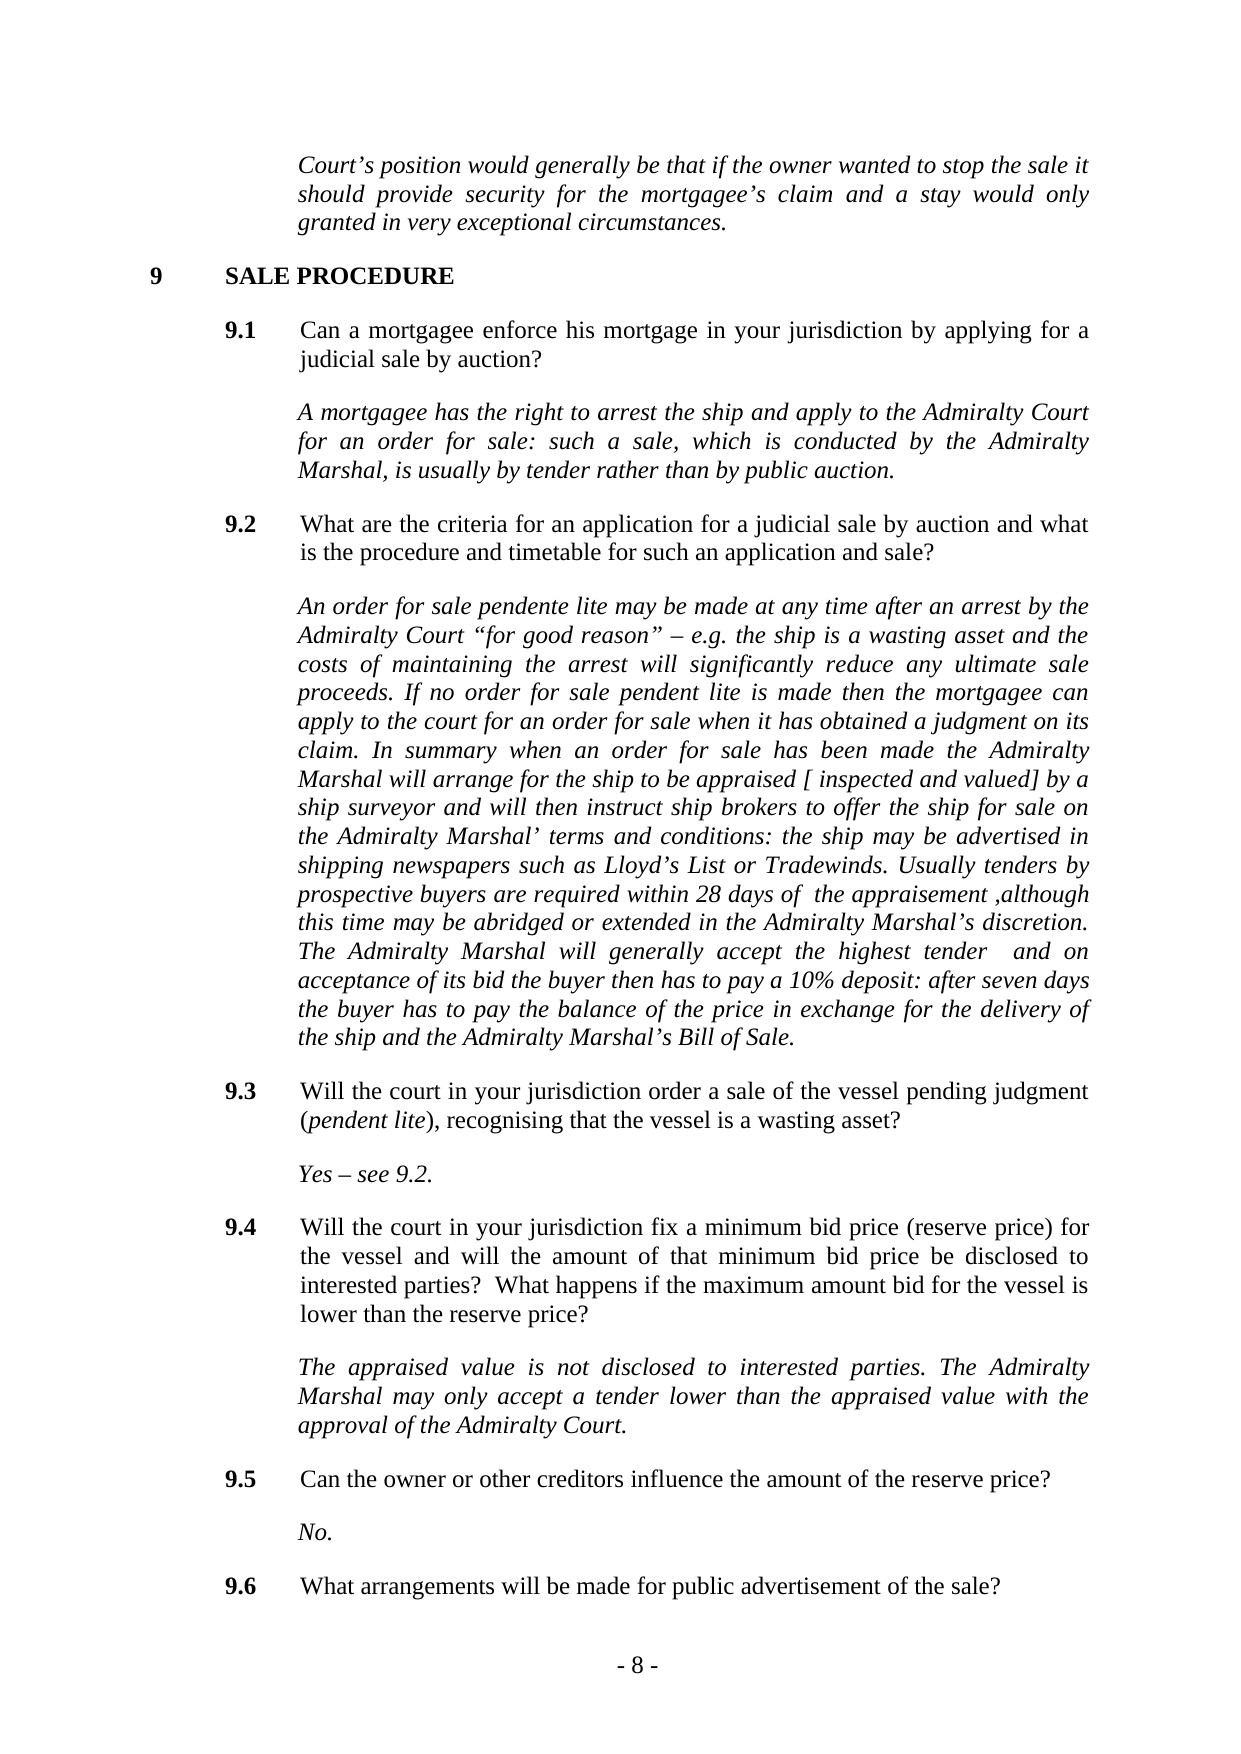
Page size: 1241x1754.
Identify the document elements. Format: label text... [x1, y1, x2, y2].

subtitle Will the court in your jurisdiction fix a minimum bid price (reserve price) for the vessel and will the amount of that minimum bid price be disclosed to interested parties? What happens if the maximum amount bid for the vessel is lower than the reserve price? [225, 1212, 1090, 1327]
text Yes – see 9.2. [298, 1159, 1090, 1187]
subtitle SALE PROCEDURE [150, 261, 1090, 290]
subtitle What arrangements will be made for public advertisement of the sale? [225, 1571, 1090, 1600]
text A mortgagee has the right to arrest the ship and apply to the Admiralty Court for an order for sale: such a sale, which is conducted by the Admiralty Marshal, is usually by tender rather than by public auction. [298, 397, 1090, 484]
subtitle Will the court in your jurisdiction order a sale of the vessel pending judgment (pendent lite), recognising that the vessel is a wasting asset? [225, 1076, 1090, 1134]
text No. [298, 1517, 1090, 1546]
text The appraised value is not disclosed to interested parties. The Admiralty Marshal may only accept a tender lower than the appraised value with the approval of the Admiralty Court. [298, 1352, 1090, 1439]
subtitle Can the owner or other creditors influence the amount of the reserve price? [225, 1464, 1090, 1492]
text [298, 150, 1090, 236]
subtitle Can a mortgagee enforce his mortgage in your jurisdiction by applying for a judicial sale by auction? [225, 315, 1090, 372]
subtitle What are the criteria for an application for a judicial sale by auction and what is the procedure and timetable for such an application and sale? [225, 509, 1090, 566]
text An order for sale pendente lite may be made at any time after an arrest by the Admiralty Court “for good reason” – e.g. the ship is a wasting asset and the costs of maintaining the arrest will significantly reduce any ultimate sale proceeds. If no order for sale pendent lite is made then the mortgagee can apply to the court for an order for sale when it has obtained a judgment on its claim. In summary when an order for sale has been made the Admiralty Marshal will arrange for the ship to be appraised [ inspected and valued] by a ship surveyor and will then instruct ship brokers to offer the ship for sale on the Admiralty Marshal’ terms and conditions: the ship may be advertised in shipping newspapers such as Lloyd’s List or Tradewinds. Usually tenders by prospective buyers are required within 28 days of the appraisement ,although this time may be abridged or extended in the Admiralty Marshal’s discretion. The Admiralty Marshal will generally accept the highest tender and on acceptance of its bid the buyer then has to pay a 10% deposit: after seven days the buyer has to pay the balance of the price in exchange for the delivery of the ship and the Admiralty Marshal’s Bill of Sale. [298, 591, 1090, 1051]
